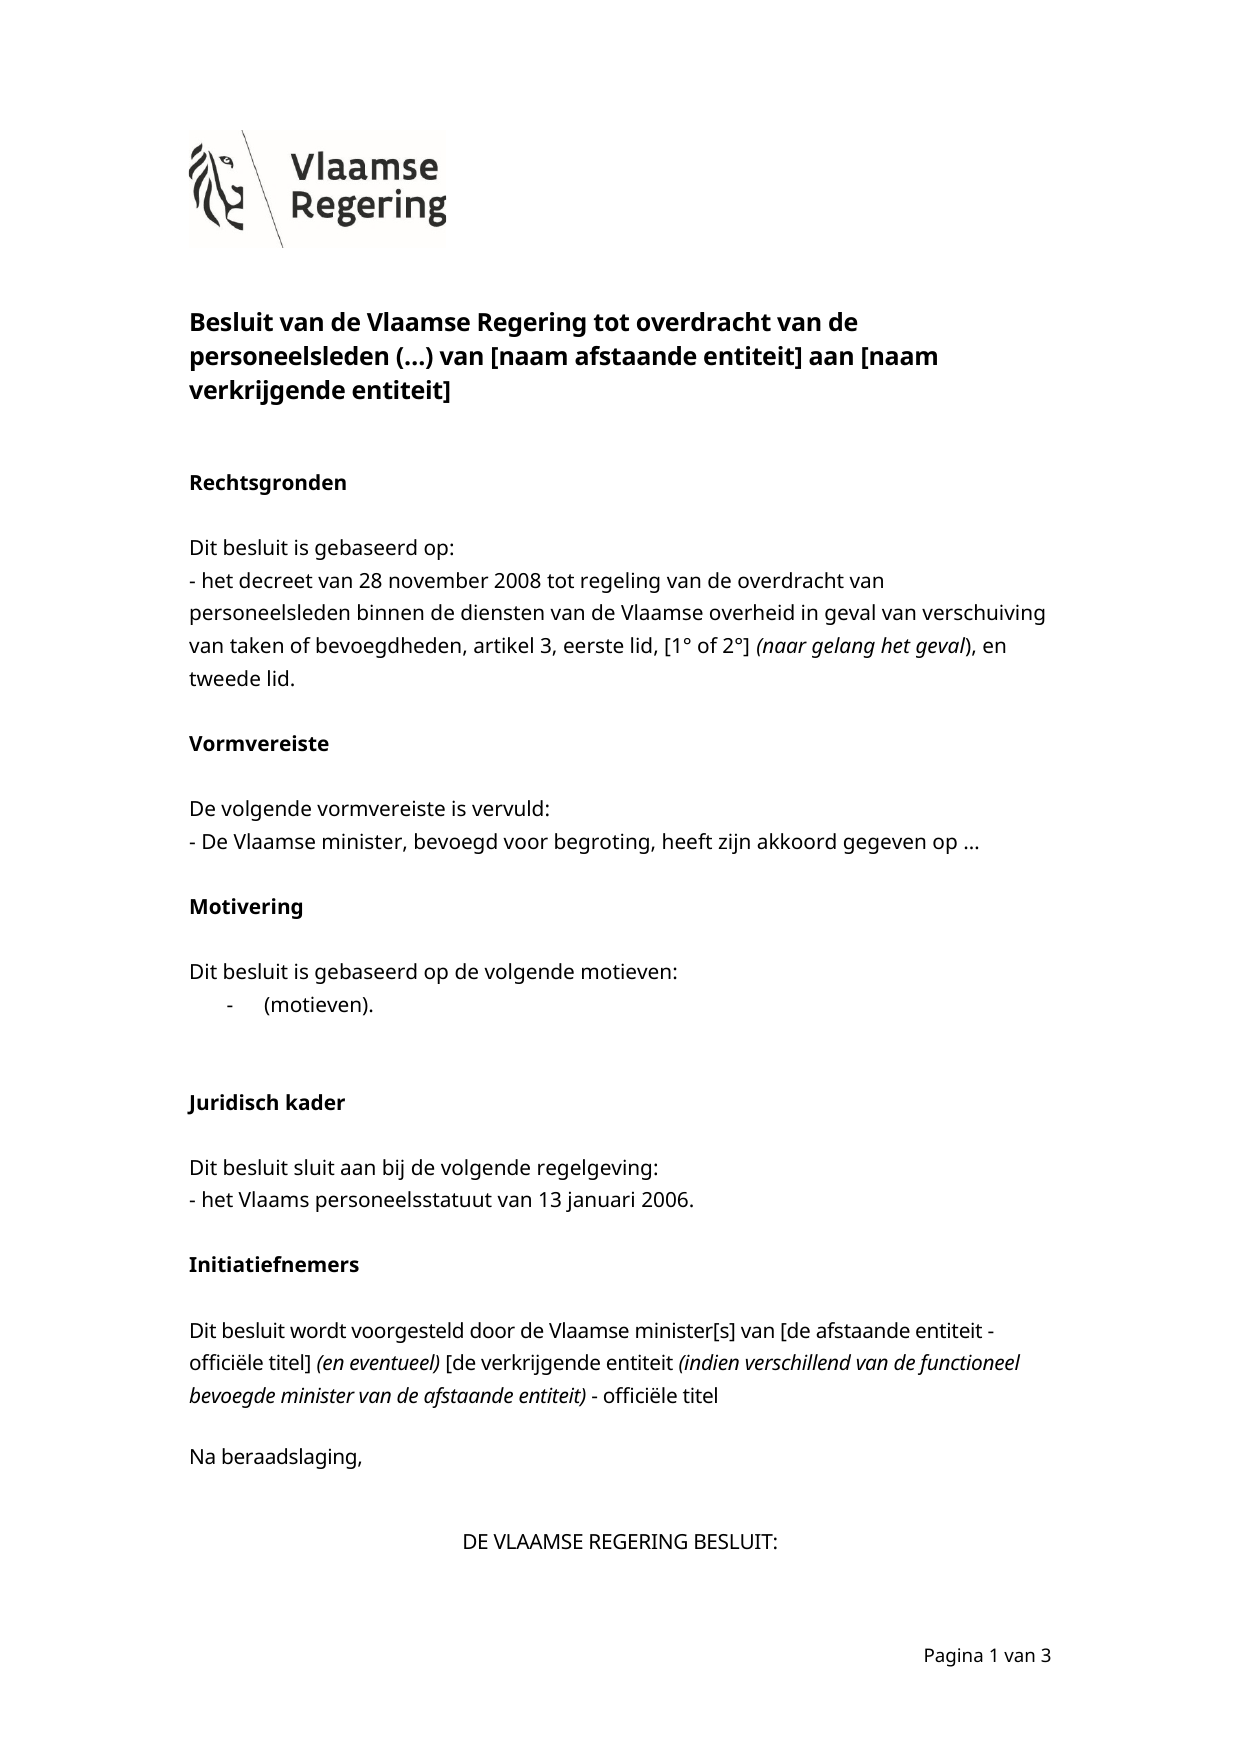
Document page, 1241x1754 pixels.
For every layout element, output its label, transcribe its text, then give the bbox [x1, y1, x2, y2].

text Dit besluit sluit aan bij de volgende regelgeving: [189, 1153, 1051, 1181]
list Besluit van de Vlaamse Regering tot overdracht van de personeelsleden (…) van [naam afstaande entiteit] aan [naam verkrijgende entiteit] [189, 305, 1051, 407]
text Initiatiefnemers [189, 1251, 1051, 1279]
text Vormvereiste [189, 729, 1051, 757]
text Rechtsgronden [189, 468, 1051, 497]
text - het decreet van 28 november 2008 tot regeling van de overdracht van personeelsleden binnen de diensten van de Vlaamse overheid in geval van verschuiving van taken of bevoegdheden, artikel 3, eerste lid, [1° of 2°] (naar gelang het geval), en tweede lid. [189, 566, 1051, 692]
text Dit besluit is gebaseerd op de volgende motieven: [189, 957, 1051, 986]
list (motieven). [226, 990, 1051, 1018]
list DE VLAAMSE REGERING BESLUIT: [189, 1527, 1051, 1556]
text De volgende vormvereiste is vervuld: [189, 794, 1051, 823]
text Motivering [189, 892, 1051, 920]
text - De Vlaamse minister, bevoegd voor begroting, heeft zijn akkoord gegeven op … [189, 827, 1051, 855]
text Dit besluit wordt voorgesteld door de Vlaamse minister[s] van [de afstaande entiteit - officiële titel] (en eventueel) [de verkrijgende entiteit (indien verschillend van de functioneel bevoegde minister van de afstaande entiteit) - officiële titel [189, 1316, 1051, 1409]
text Juridisch kader [189, 1088, 1051, 1116]
text Dit besluit is gebaseerd op: [189, 533, 1051, 562]
picture [188, 130, 447, 248]
list Na beraadslaging, [189, 1442, 1051, 1471]
text - het Vlaams personeelsstatuut van 13 januari 2006. [189, 1185, 1051, 1214]
